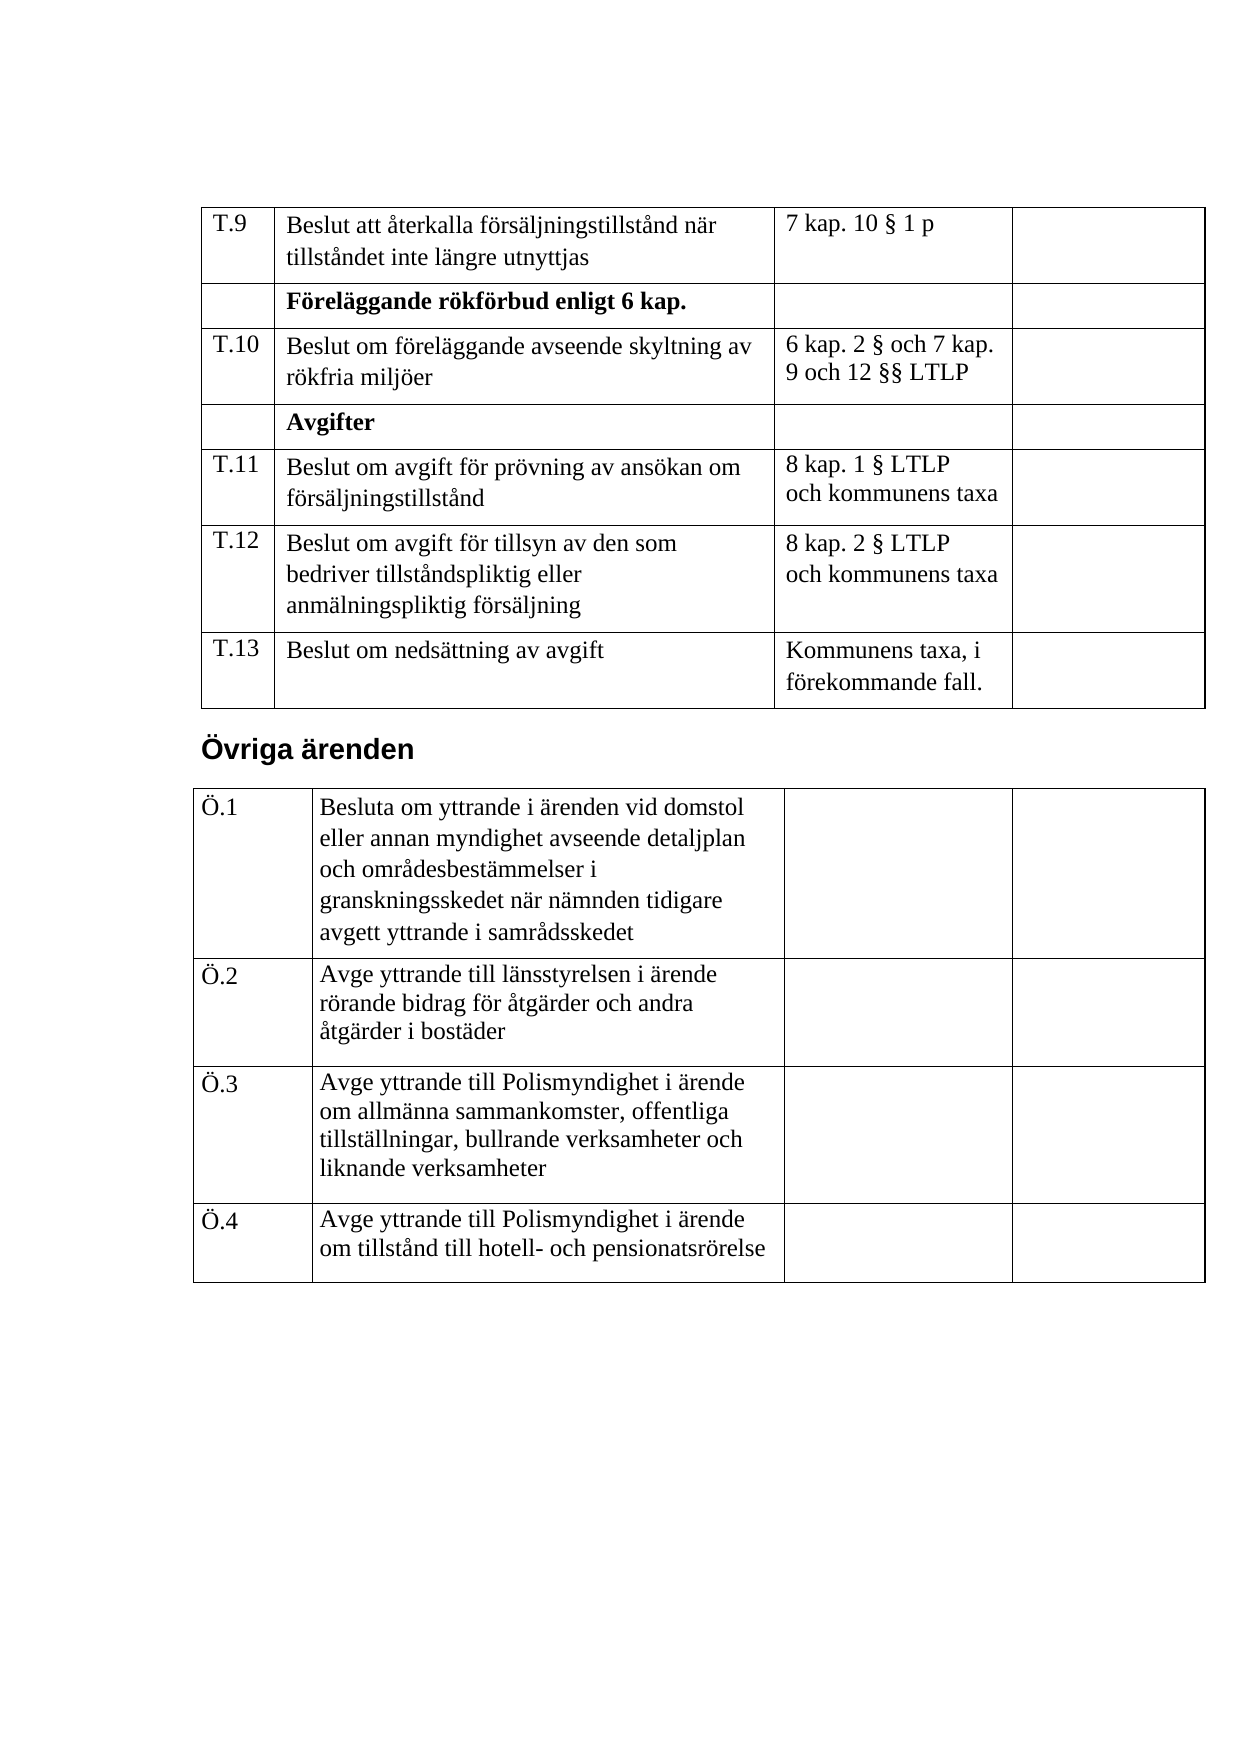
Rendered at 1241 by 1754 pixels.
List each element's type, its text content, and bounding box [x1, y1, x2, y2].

table_cell [1013, 633, 1204, 708]
table_cell 7 kap. 10 § 1 p [775, 208, 1012, 283]
table_cell [775, 405, 1012, 448]
table_header [785, 789, 1012, 958]
table_cell T.10 [202, 329, 274, 404]
table_cell [202, 284, 274, 328]
table_cell [202, 405, 274, 448]
table_cell [775, 284, 1012, 328]
table_cell [1013, 1067, 1204, 1203]
table_cell Beslut om avgift för prövning av ansökan om försäljningstillstånd [275, 450, 774, 524]
table_cell [1013, 405, 1204, 448]
table_cell [1013, 329, 1204, 404]
table_cell Kommunens taxa, i förekommande fall. [775, 633, 1012, 708]
table_cell Avge yttrande till länsstyrelsen i ärende rörande bidrag för åtgärder och andra åtgärder i bostäder [313, 959, 784, 1066]
table_cell Avge yttrande till Polismyndighet i ärende om allmänna sammankomster, offentliga tillställningar, bullrande verksamheter och liknande verksamheter [313, 1067, 784, 1203]
table_header Ö.1 [194, 789, 312, 958]
table_cell Beslut om föreläggande avseende skyltning av rökfria miljöer [275, 329, 774, 404]
table_cell T.9 [202, 208, 274, 283]
table_cell 6 kap. 2 § och 7 kap. 9 och 12 §§ LTLP [775, 329, 1012, 404]
table_cell Avge yttrande till Polismyndighet i ärende om tillstånd till hotell- och pensionatsrörelse [313, 1204, 784, 1282]
table_cell [1013, 1204, 1204, 1282]
table_cell T.13 [202, 633, 274, 708]
table_cell [785, 1204, 1012, 1282]
table_cell Föreläggande rökförbud enligt 6 kap. [275, 284, 774, 328]
table_cell Beslut att återkalla försäljningstillstånd när tillståndet inte längre utnyttjas [275, 208, 774, 283]
table_cell T.12 [202, 526, 274, 632]
table_cell Avgifter [275, 405, 774, 448]
table_header [1013, 789, 1204, 958]
table_cell [1013, 208, 1204, 283]
table_cell [1013, 526, 1204, 632]
table_cell 8 kap. 1 § LTLP och kommunens taxa [775, 450, 1012, 524]
table_cell Beslut om nedsättning av avgift [275, 633, 774, 708]
table_header Besluta om yttrande i ärenden vid domstol eller annan myndighet avseende detaljplan och områdesbestämmelser i granskningsskedet när nämnden tidigare avgett yttrande i samrådsskedet [313, 789, 784, 958]
table_cell Ö.2 [194, 959, 312, 1066]
subtitle Övriga ärenden [201, 730, 960, 767]
table_cell [1013, 450, 1204, 524]
table_cell T.11 [202, 450, 274, 524]
table_cell [785, 959, 1012, 1066]
table_cell Beslut om avgift för tillsyn av den som bedriver tillståndspliktig eller anmälningspliktig försäljning [275, 526, 774, 632]
table_cell [1013, 284, 1204, 328]
table_cell Ö.4 [194, 1204, 312, 1282]
table_cell [1013, 959, 1204, 1066]
table_cell [785, 1067, 1012, 1203]
table_cell 8 kap. 2 § LTLP och kommunens taxa [775, 526, 1012, 632]
table_cell Ö.3 [194, 1067, 312, 1203]
